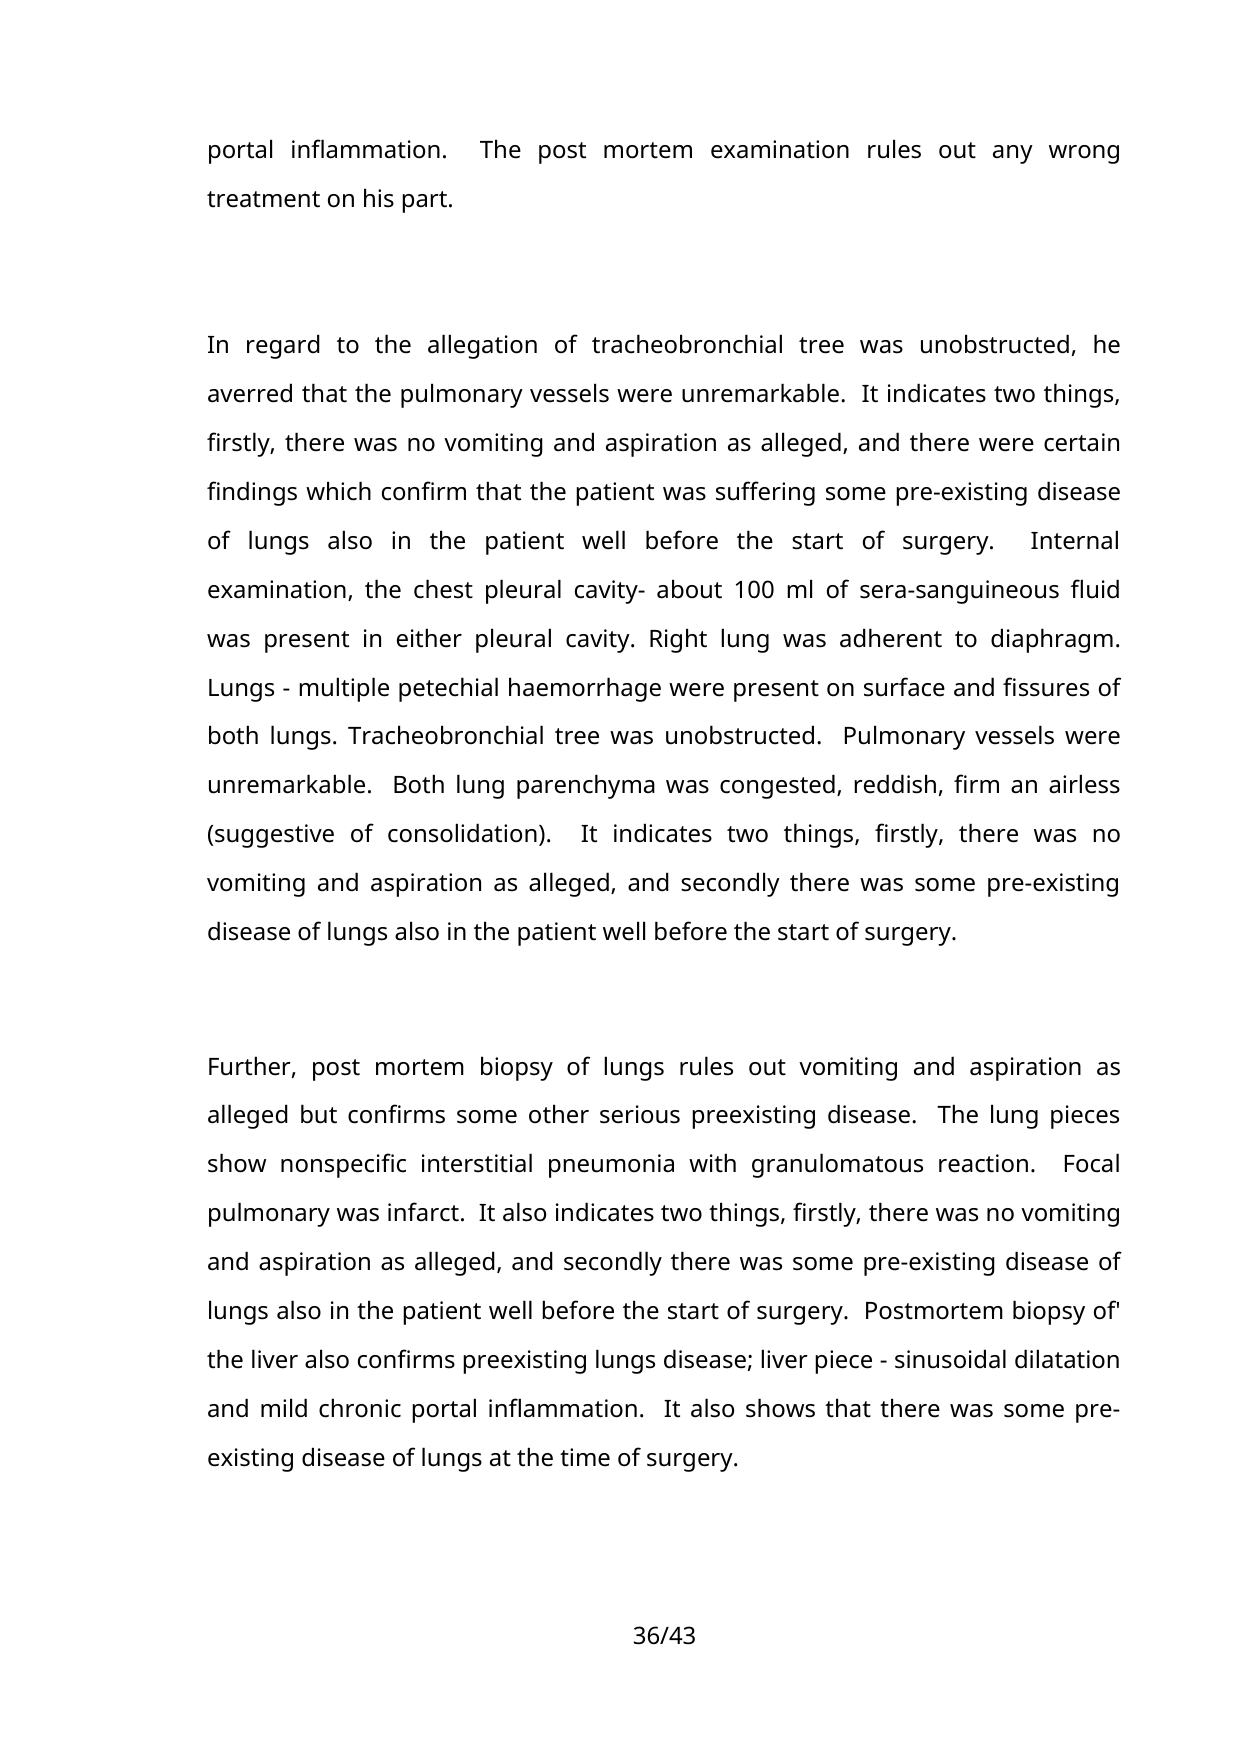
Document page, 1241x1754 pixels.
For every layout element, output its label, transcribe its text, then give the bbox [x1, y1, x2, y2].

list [207, 133, 1122, 214]
list Further, post mortem biopsy of lungs rules out vomiting and aspiration as alleged but confirms some other serious preexisting disease. The lung pieces show nonspecific interstitial pneumonia with granulomatous reaction. Focal pulmonary was infarct. It also indicates two things, firstly, there was no vomiting and aspiration as alleged, and secondly there was some pre-existing disease of lungs also in the patient well before the start of surgery. Postmortem biopsy of' the liver also confirms preexisting lungs disease; liver piece - sinusoidal dilatation and mild chronic portal inflammation. It also shows that there was some pre-existing disease of lungs at the time of surgery. [207, 1049, 1122, 1473]
list In regard to the allegation of tracheobronchial tree was unobstructed, he averred that the pulmonary vessels were unremarkable. It indicates two things, firstly, there was no vomiting and aspiration as alleged, and there were certain findings which confirm that the patient was suffering some pre-existing disease of lungs also in the patient well before the start of surgery. Internal examination, the chest pleural cavity- about 100 ml of sera-sanguineous fluid was present in either pleural cavity. Right lung was adherent to diaphragm. Lungs - multiple petechial haemorrhage were present on surface and fissures of both lungs. Tracheobronchial tree was unobstructed. Pulmonary vessels were unremarkable. Both lung parenchyma was congested, reddish, firm an airless (suggestive of consolidation). It indicates two things, firstly, there was no vomiting and aspiration as alleged, and secondly there was some pre-existing disease of lungs also in the patient well before the start of surgery. [207, 328, 1122, 947]
